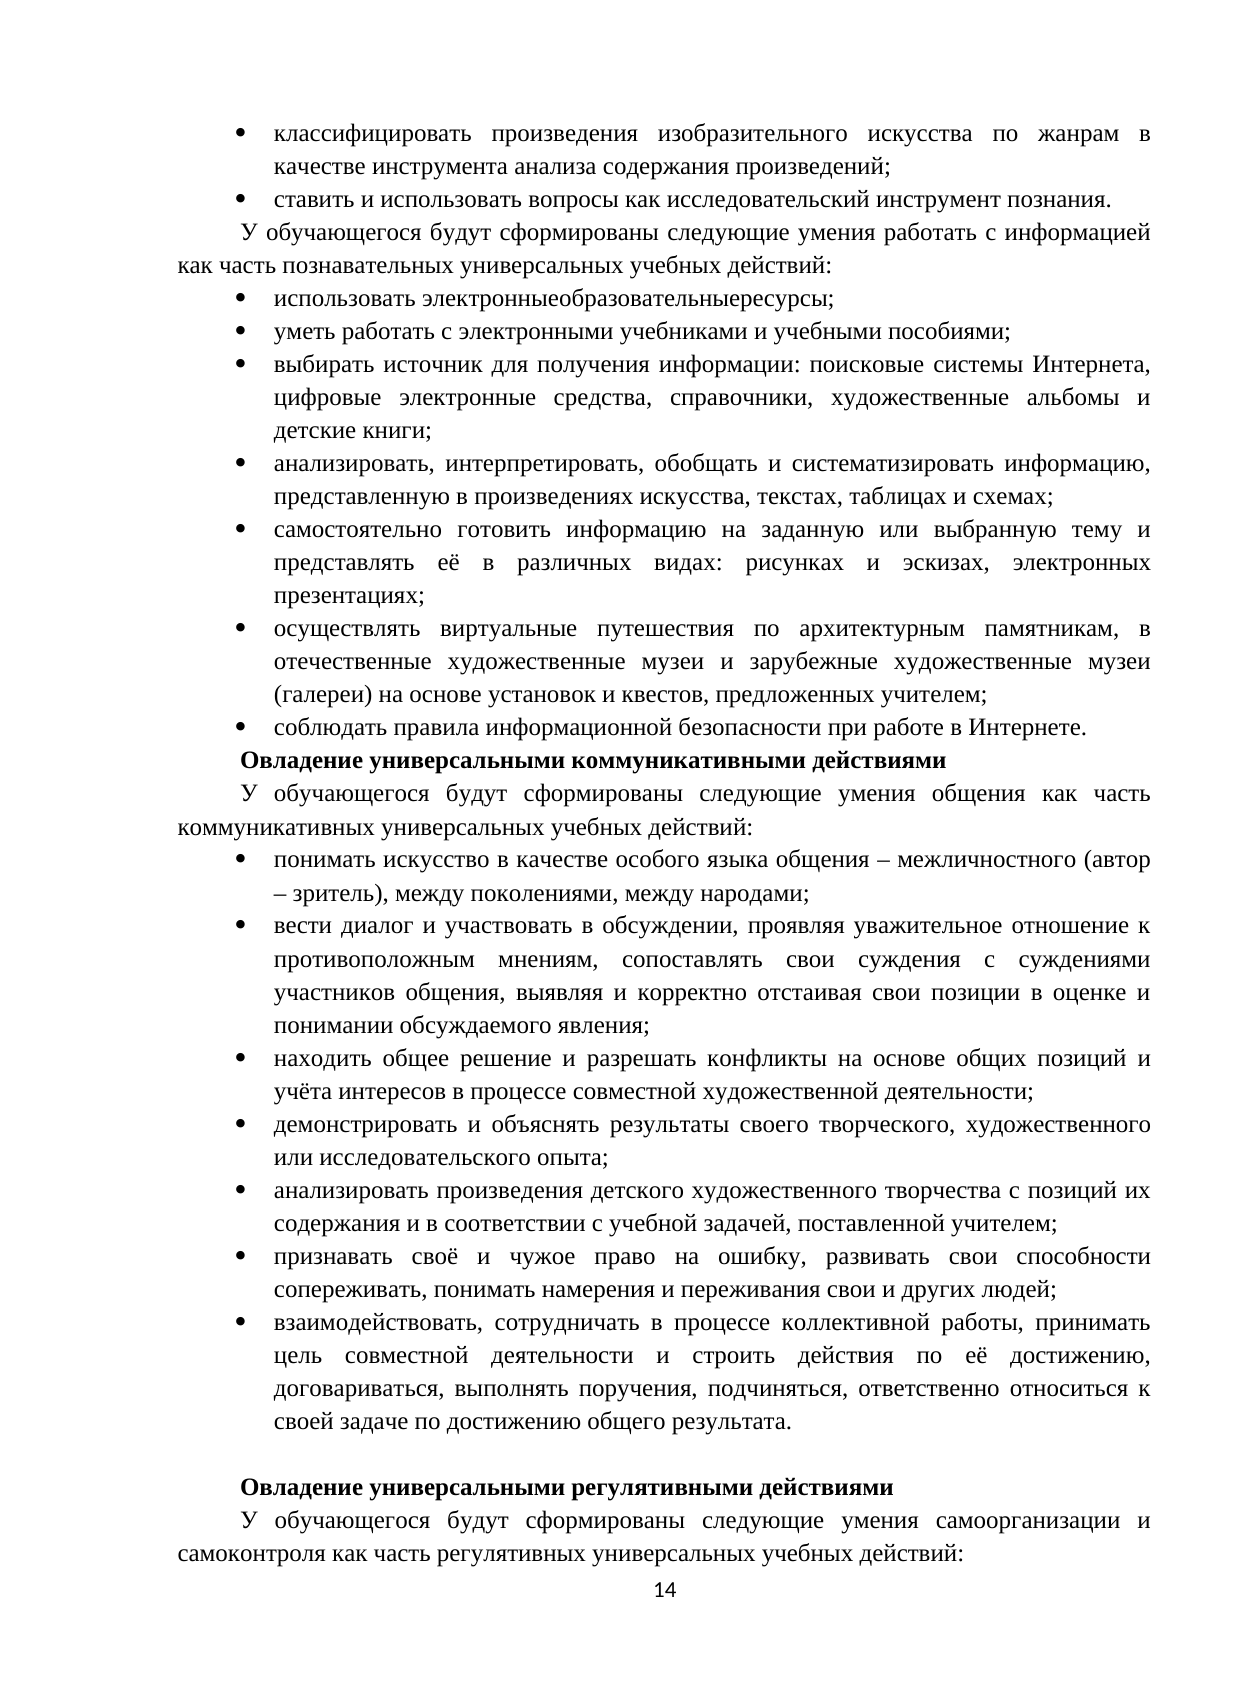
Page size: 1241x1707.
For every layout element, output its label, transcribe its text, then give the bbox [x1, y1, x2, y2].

list соблюдать правила информационной безопасности при работе в Интернете. [236, 712, 1152, 741]
list анализировать произведения детского художественного творчества с позиций их содержания и в соответствии с учебной задачей, поставленной учителем; [236, 1175, 1152, 1237]
list использовать электронныеобразовательныересурсы; [236, 283, 1152, 312]
list демонстрировать и объяснять результаты своего творческого, художественного или исследовательского опыта; [236, 1109, 1152, 1171]
text У обучающегося будут сформированы следующие умения самоорганизации и самоконтроля как часть регулятивных универсальных учебных действий: [177, 1505, 1152, 1567]
list ставить и использовать вопросы как исследовательский инструмент познания. [236, 184, 1152, 213]
list признавать своё и чужое право на ошибку, развивать свои способности сопереживать, понимать намерения и переживания свои и других людей; [236, 1241, 1152, 1303]
text Овладение универсальными коммуникативными действиями [177, 746, 1152, 774]
list находить общее решение и разрешать конфликты на основе общих позиций и учёта интересов в процессе совместной художественной деятельности; [236, 1043, 1152, 1104]
list выбирать источник для получения информации: поисковые системы Интернета, цифровые электронные средства, справочники, художественные альбомы и детские книги; [236, 349, 1152, 444]
text Овладение универсальными регулятивными действиями [177, 1472, 1152, 1501]
list осуществлять виртуальные путешествия по архитектурным памятникам, в отечественные художественные музеи и зарубежные художественные музеи (галереи) на основе установок и квестов, предложенных учителем; [236, 613, 1152, 708]
list понимать искусство в качестве особого языка общения – межличностного (автор – зритель), между поколениями, между народами; [236, 844, 1152, 906]
text У обучающегося будут сформированы следующие умения общения как часть коммуникативных универсальных учебных действий: [177, 778, 1152, 840]
list взаимодействовать, сотрудничать в процессе коллективной работы, принимать цель совместной деятельности и строить действия по её достижению, договариваться, выполнять поручения, подчиняться, ответственно относиться к своей задаче по достижению общего результата. [236, 1307, 1152, 1435]
list классифицировать произведения изобразительного искусства по жанрам в качестве инструмента анализа содержания произведений; [236, 118, 1152, 180]
text У обучающегося будут сформированы следующие умения работать с информацией как часть познавательных универсальных учебных действий: [177, 217, 1152, 279]
list анализировать, интерпретировать, обобщать и систематизировать информацию, представленную в произведениях искусства, текстах, таблицах и схемах; [236, 448, 1152, 510]
list вести диалог и участвовать в обсуждении, проявляя уважительное отношение к противоположным мнениям, сопоставлять свои суждения с суждениями участников общения, выявляя и корректно отстаивая свои позиции в оценке и понимании обсуждаемого явления; [236, 911, 1152, 1038]
list уметь работать с электронными учебниками и учебными пособиями; [236, 316, 1152, 345]
list самостоятельно готовить информацию на заданную или выбранную тему и представлять её в различных видах: рисунках и эскизах, электронных презентациях; [236, 514, 1152, 609]
